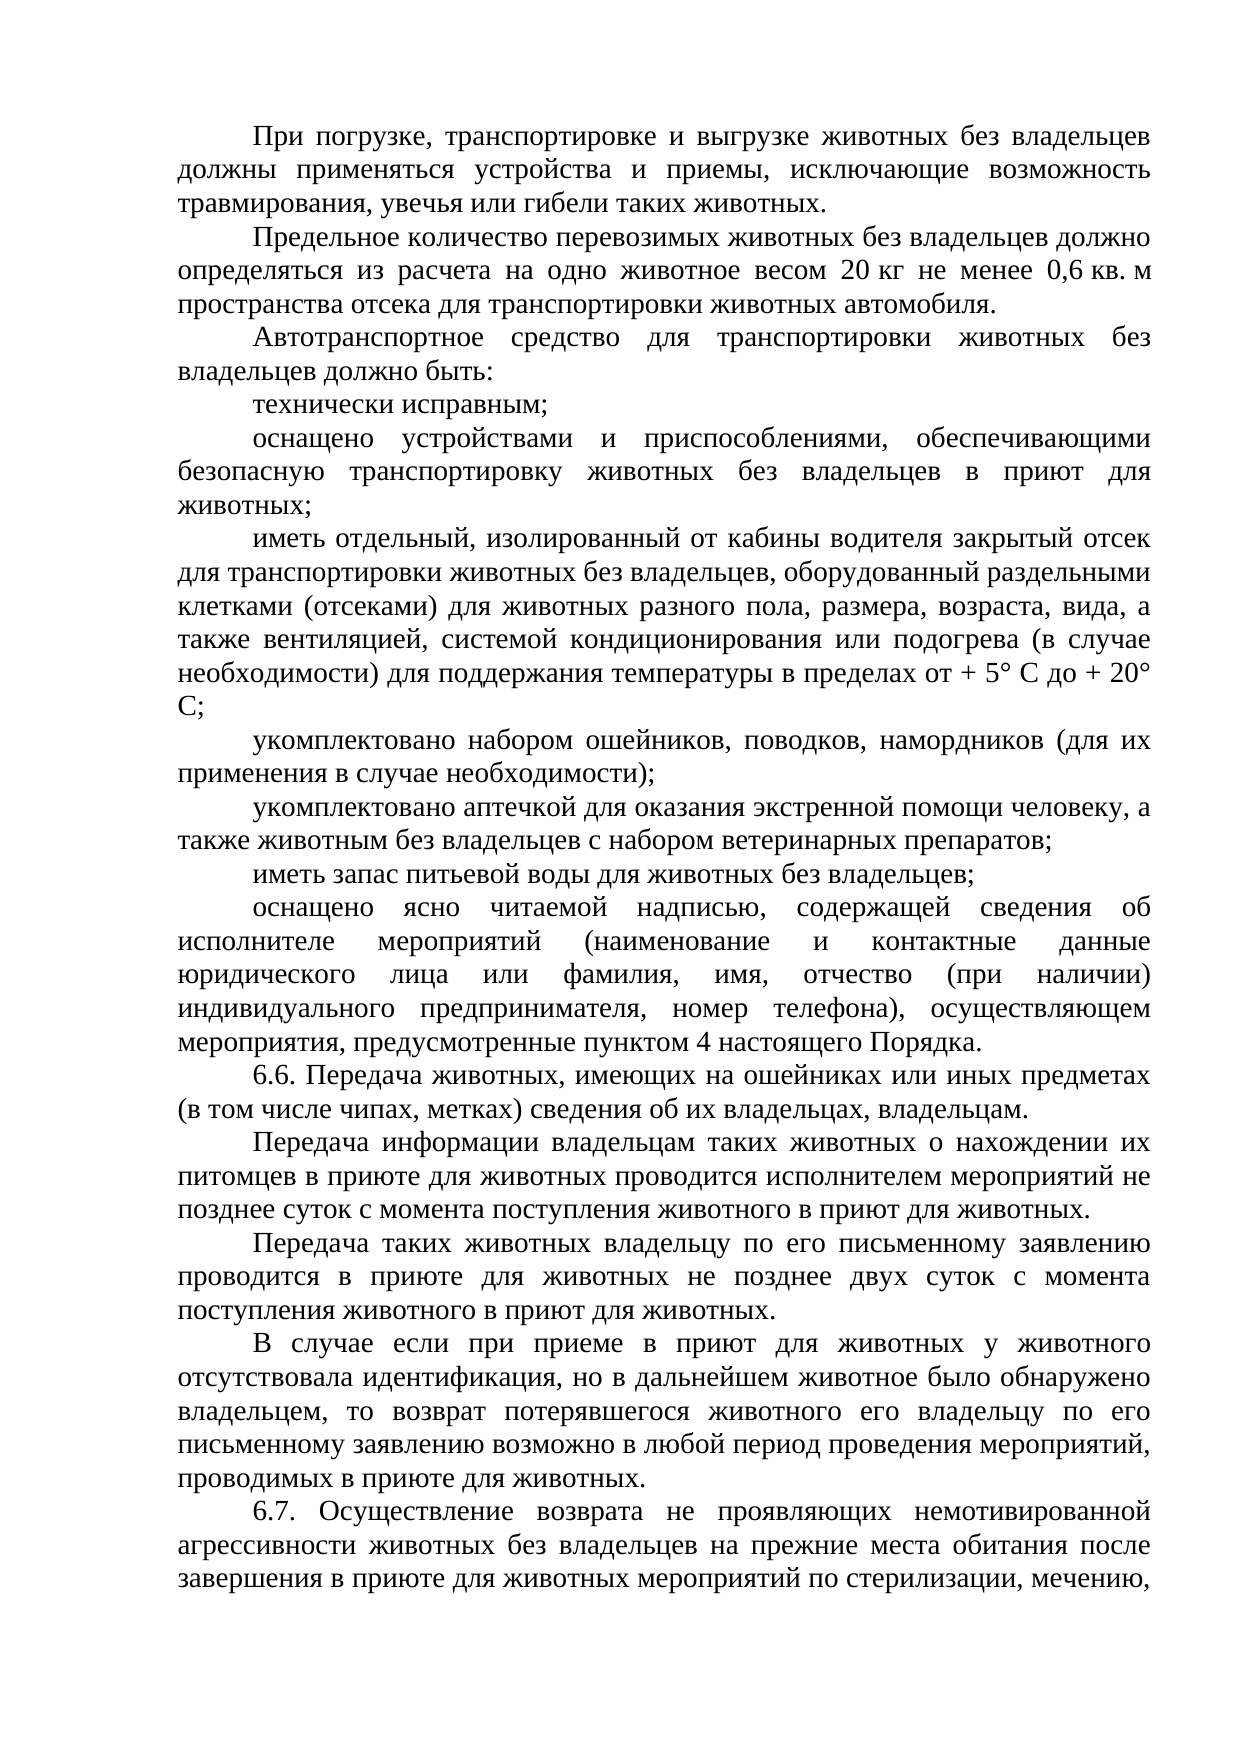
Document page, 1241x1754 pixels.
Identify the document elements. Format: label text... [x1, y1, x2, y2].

text укомплектовано набором ошейников, поводков, намордников (для их применения в случае необходимости); [177, 722, 1152, 789]
text 6.6. Передача животных, имеющих на ошейниках или иных предметах (в том числе чипах, метках) сведения об их владельцах, владельцам. [177, 1057, 1152, 1124]
text В случае если при приеме в приют для животных у животного отсутствовала идентификация, но в дальнейшем животное было обнаружено владельцем, то возврат потерявшегося животного его владельцу по его письменному заявлению возможно в любой период проведения мероприятий, проводимых в приюте для животных. [177, 1326, 1152, 1493]
text технически исправным; [177, 386, 1152, 420]
text Передача информации владельцам таких животных о нахождении их питомцев в приюте для животных проводится исполнителем мероприятий не позднее суток с момента поступления животного в приют для животных. [177, 1124, 1152, 1225]
text оснащено устройствами и приспособлениями, обеспечивающими безопасную транспортировку животных без владельцев в приют для животных; [177, 420, 1152, 521]
text иметь запас питьевой воды для животных без владельцев; [177, 856, 1152, 889]
text Предельное количество перевозимых животных без владельцев должно определяться из расчета на одно животное весом 20 кг не менее 0,6 кв. м пространства отсека для транспортировки животных автомобиля. [177, 219, 1152, 319]
text укомплектовано аптечкой для оказания экстренной помощи человеку, а также животным без владельцев с набором ветеринарных препаратов; [177, 789, 1152, 856]
text оснащено ясно читаемой надписью, содержащей сведения об исполнителе мероприятий (наименование и контактные данные юридического лица или фамилия, имя, отчество (при наличии) индивидуального предпринимателя, номер телефона), осуществляющем мероприятия, предусмотренные пунктом 4 настоящего Порядка. [177, 889, 1152, 1057]
text Передача таких животных владельцу по его письменному заявлению проводится в приюте для животных не позднее двух суток с момента поступления животного в приют для животных. [177, 1225, 1152, 1326]
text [177, 1493, 1152, 1594]
text При погрузке, транспортировке и выгрузке животных без владельцев должны применяться устройства и приемы, исключающие возможность травмирования, увечья или гибели таких животных. [177, 118, 1152, 219]
text Автотранспортное средство для транспортировки животных без владельцев должно быть: [177, 319, 1152, 386]
text иметь отдельный, изолированный от кабины водителя закрытый отсек для транспортировки животных без владельцев, оборудованный раздельными клетками (отсеками) для животных разного пола, размера, возраста, вида, а также вентиляцией, системой кондиционирования или подогрева (в случае необходимости) для поддержания температуры в пределах от + 5° C до + 20° С; [177, 521, 1152, 722]
